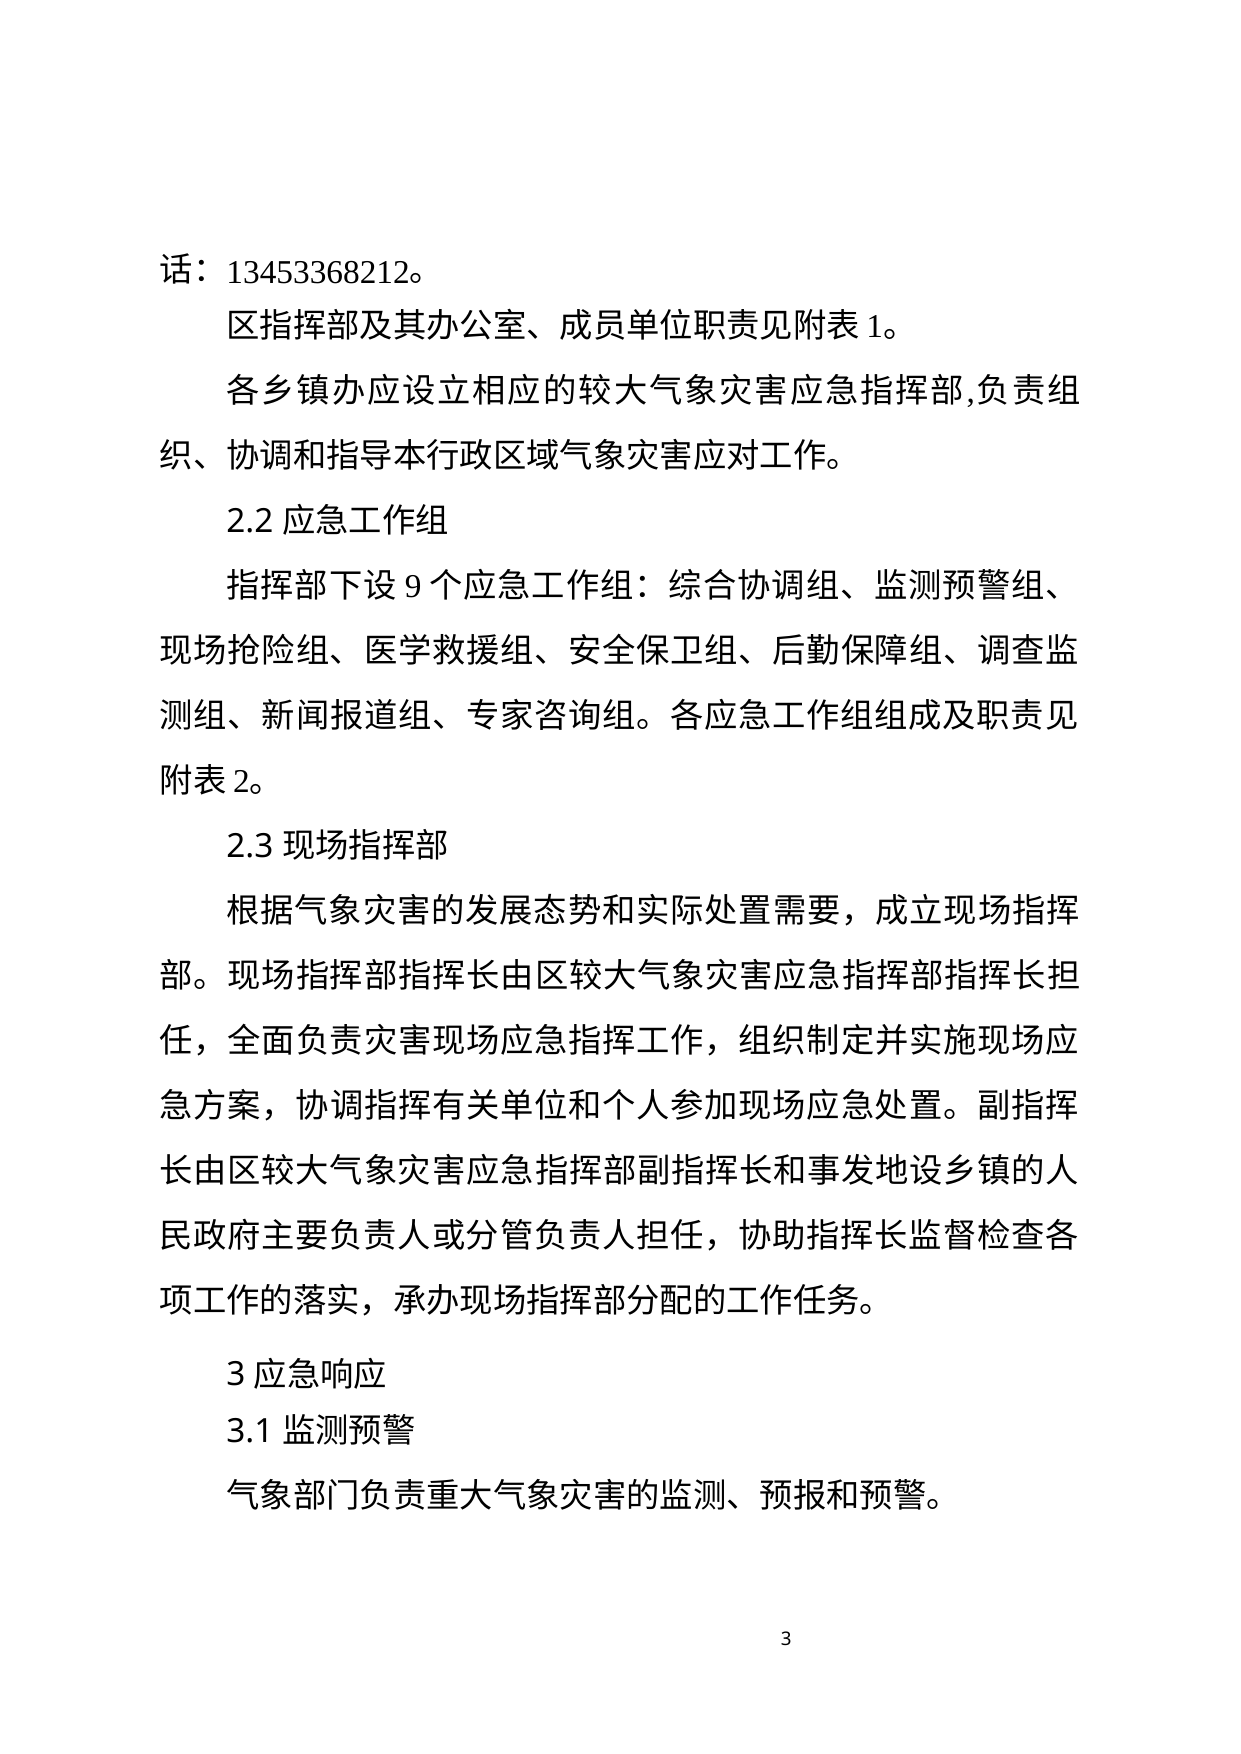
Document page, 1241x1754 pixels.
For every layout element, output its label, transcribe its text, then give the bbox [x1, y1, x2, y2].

text 3.1 监测预警 [159, 1396, 1081, 1461]
text 2.2 应急工作组 [159, 486, 1081, 551]
text 指挥部下设9个应急工作组：综合协调组、监测预警组、现场抢险组、医学救援组、安全保卫组、后勤保障组、调查监测组、新闻报道组、专家咨询组。各应急工作组组成及职责见附表2。 [159, 551, 1081, 811]
text 2.3 现场指挥部 [159, 811, 1081, 876]
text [159, 226, 1081, 291]
text 区指挥部及其办公室、成员单位职责见附表1。 [159, 291, 1081, 356]
text 3 应急响应 [159, 1331, 1081, 1396]
text 各乡镇办应设立相应的较大气象灾害应急指挥部,负责组织、协调和指导本行政区域气象灾害应对工作。 [159, 356, 1081, 486]
text 气象部门负责重大气象灾害的监测、预报和预警。 [159, 1461, 1081, 1526]
text 根据气象灾害的发展态势和实际处置需要，成立现场指挥部。现场指挥部指挥长由区较大气象灾害应急指挥部指挥长担任，全面负责灾害现场应急指挥工作，组织制定并实施现场应急方案，协调指挥有关单位和个人参加现场应急处置。副指挥长由区较大气象灾害应急指挥部副指挥长和事发地设乡镇的人民政府主要负责人或分管负责人担任，协助指挥长监督检查各项工作的落实，承办现场指挥部分配的工作任务。 [159, 876, 1081, 1331]
